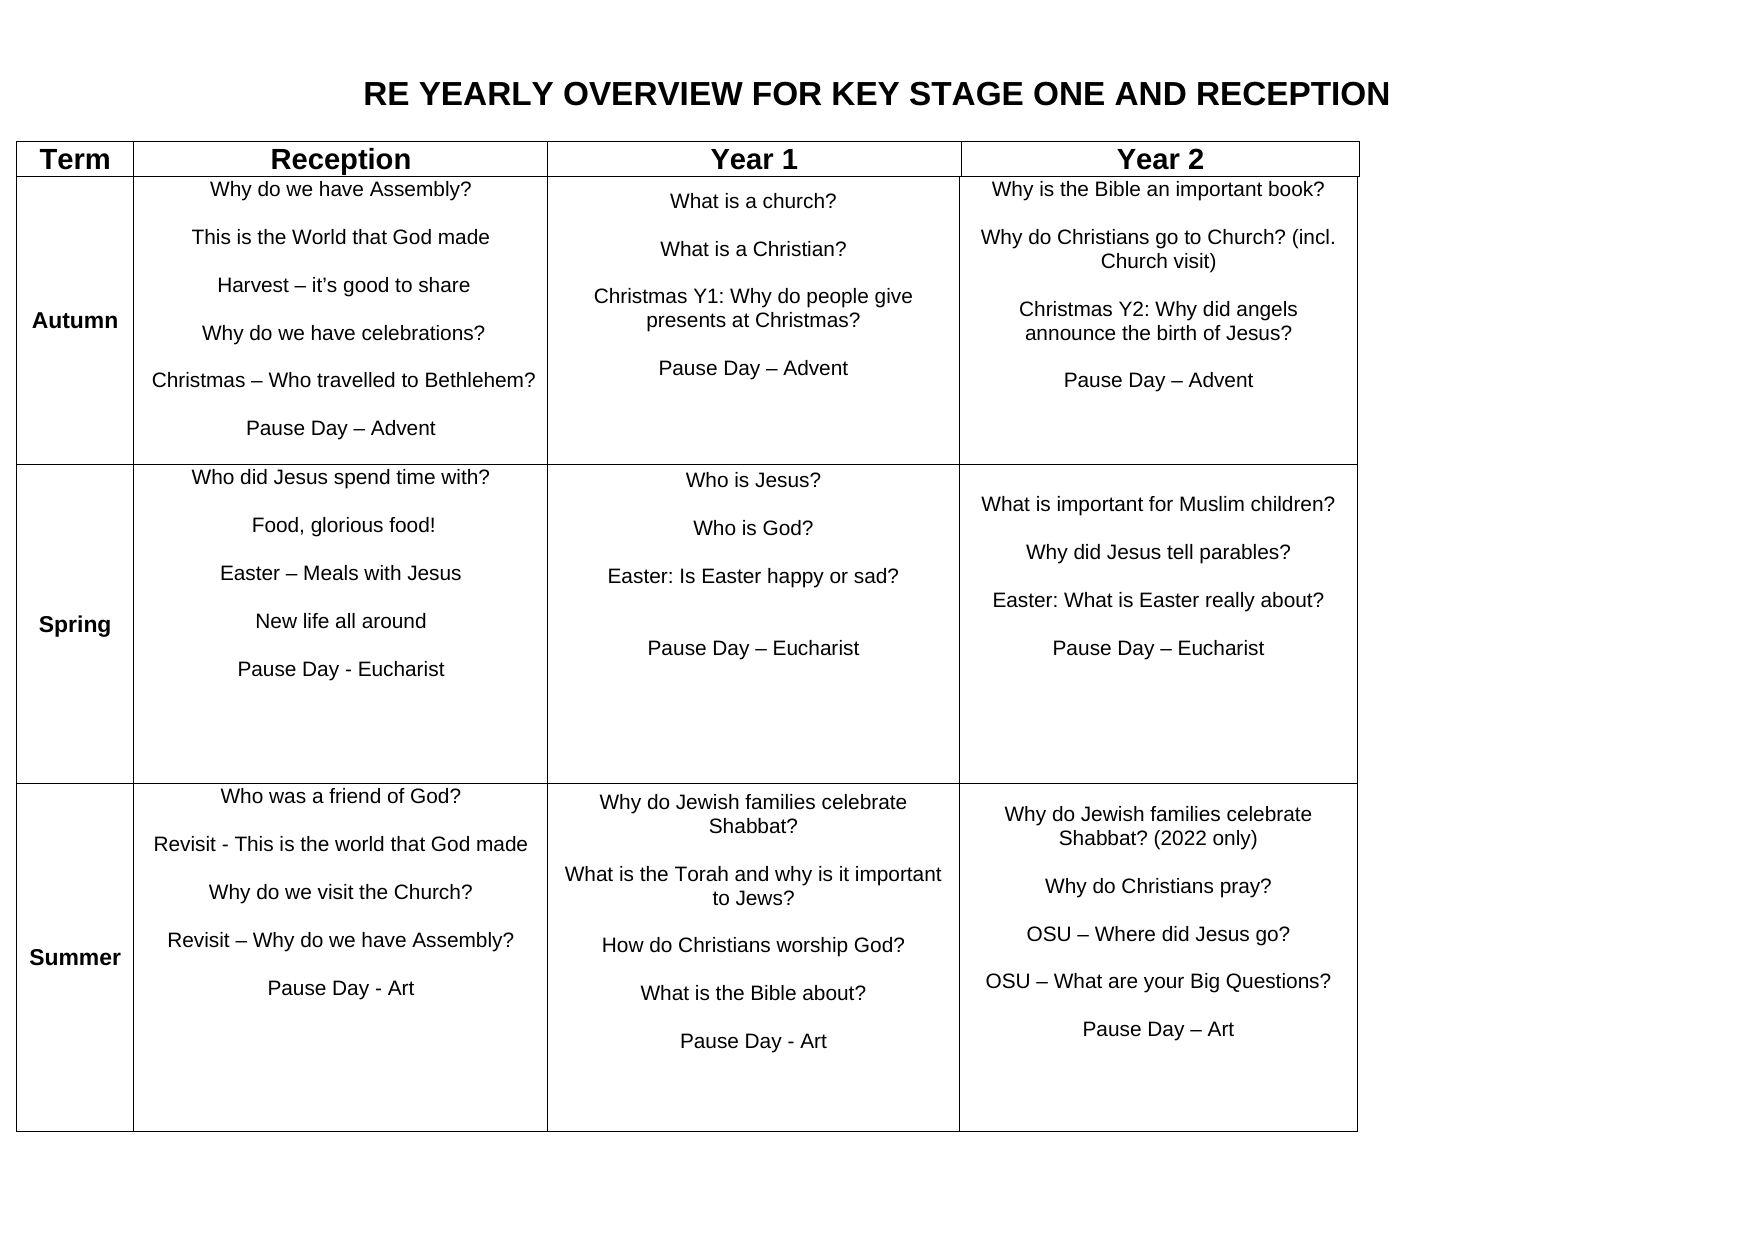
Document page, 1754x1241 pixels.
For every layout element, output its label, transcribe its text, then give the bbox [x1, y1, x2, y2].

table_cell Who is Jesus? Who is God? Easter: Is Easter happy or sad? Pause Day – Eucharist [548, 465, 959, 783]
table_cell Why is the Bible an important book? Why do Christians go to Church? (incl. Church visit) Christmas Y2: Why did angels announce the birth of Jesus? Pause Day – Advent [960, 177, 1357, 464]
table_cell Autumn [17, 177, 133, 464]
table_cell What is a church? What is a Christian? Christmas Y1: Why do people give presents at Christmas? Pause Day – Advent [548, 177, 959, 464]
table_header Reception [134, 142, 547, 176]
table_cell Why do Jewish families celebrate Shabbat? (2022 only) Why do Christians pray? OSU – Where did Jesus go? OSU – What are your Big Questions? Pause Day – Art [960, 784, 1357, 1131]
table_header Year 1 [548, 142, 961, 176]
table_cell What is important for Muslim children? Why did Jesus tell parables? Easter: What is Easter really about? Pause Day – Eucharist [960, 465, 1357, 783]
table_cell Why do we have Assembly? This is the World that God made Harvest – it’s good to share Why do we have celebrations? Christmas – Who travelled to Bethlehem? Pause Day – Advent [134, 177, 547, 464]
table_cell Who was a friend of God? Revisit - This is the world that God made Why do we visit the Church? Revisit – Why do we have Assembly? Pause Day - Art [134, 784, 547, 1131]
table_cell Spring [17, 465, 133, 783]
table_header Term [17, 142, 133, 176]
table_cell Who did Jesus spend time with? Food, glorious food! Easter – Meals with Jesus New life all around Pause Day - Eucharist [134, 465, 547, 783]
table_cell Why do Jewish families celebrate Shabbat? What is the Torah and why is it important to Jews? How do Christians worship God? What is the Bible about? Pause Day - Art [548, 784, 959, 1131]
table_cell Summer [17, 784, 133, 1131]
table_header Year 2 [962, 142, 1359, 176]
